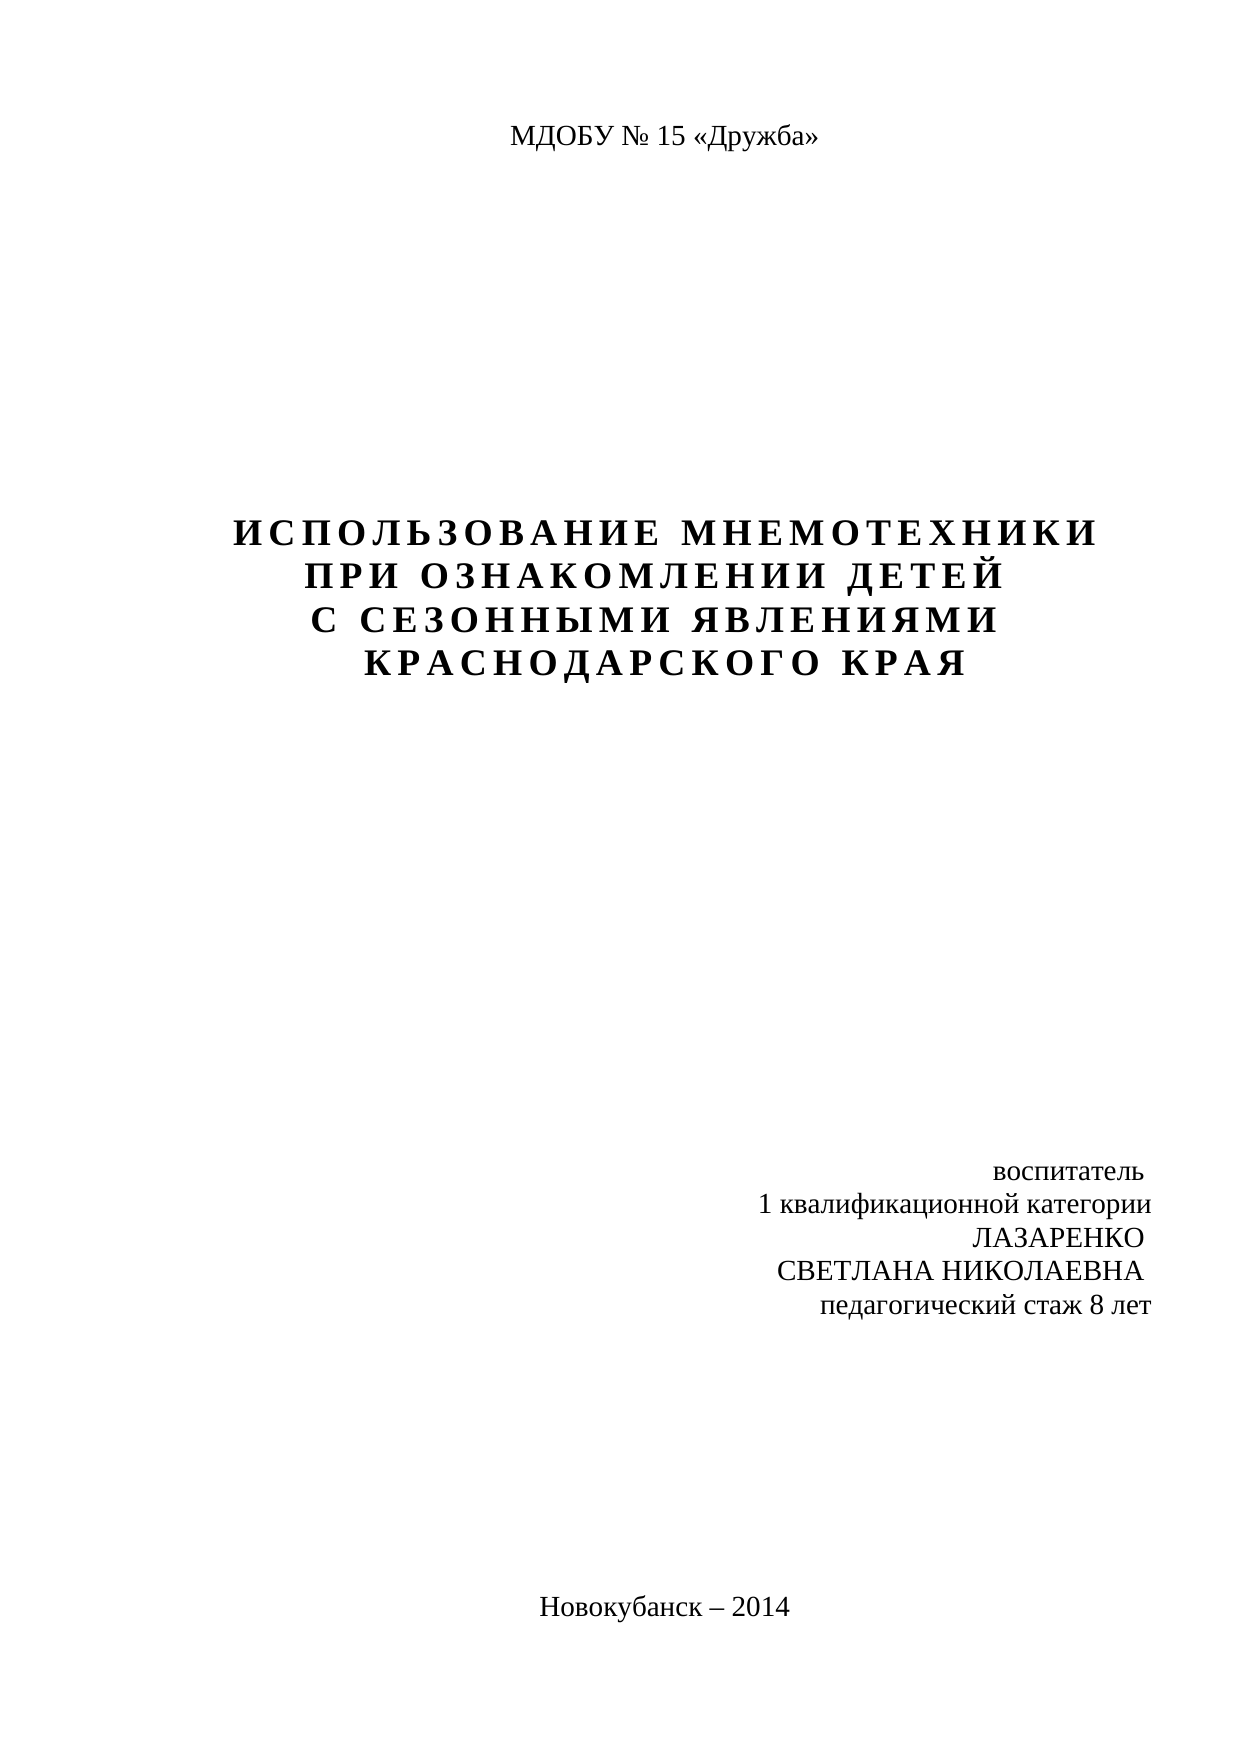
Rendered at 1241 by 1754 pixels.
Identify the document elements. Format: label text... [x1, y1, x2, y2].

text ИСПОЛЬЗОВАНИЕ МНЕМОТЕХНИКИ ПРИ ОЗНАКОМЛЕНИИ ДЕТЕЙ С СЕЗОННЫМИ ЯВЛЕНИЯМИ КРАСНОДАРСКОГО КРАЯ [177, 511, 1152, 683]
text воспитатель 1 квалификационной категории ЛАЗАРЕНКО СВЕТЛАНА НИКОЛАЕВНА педагогический стаж 8 лет [177, 1153, 1152, 1321]
text Новокубанск – 2014 [177, 1589, 1152, 1622]
text МДОБУ № 15 «Дружба» [177, 118, 1152, 152]
